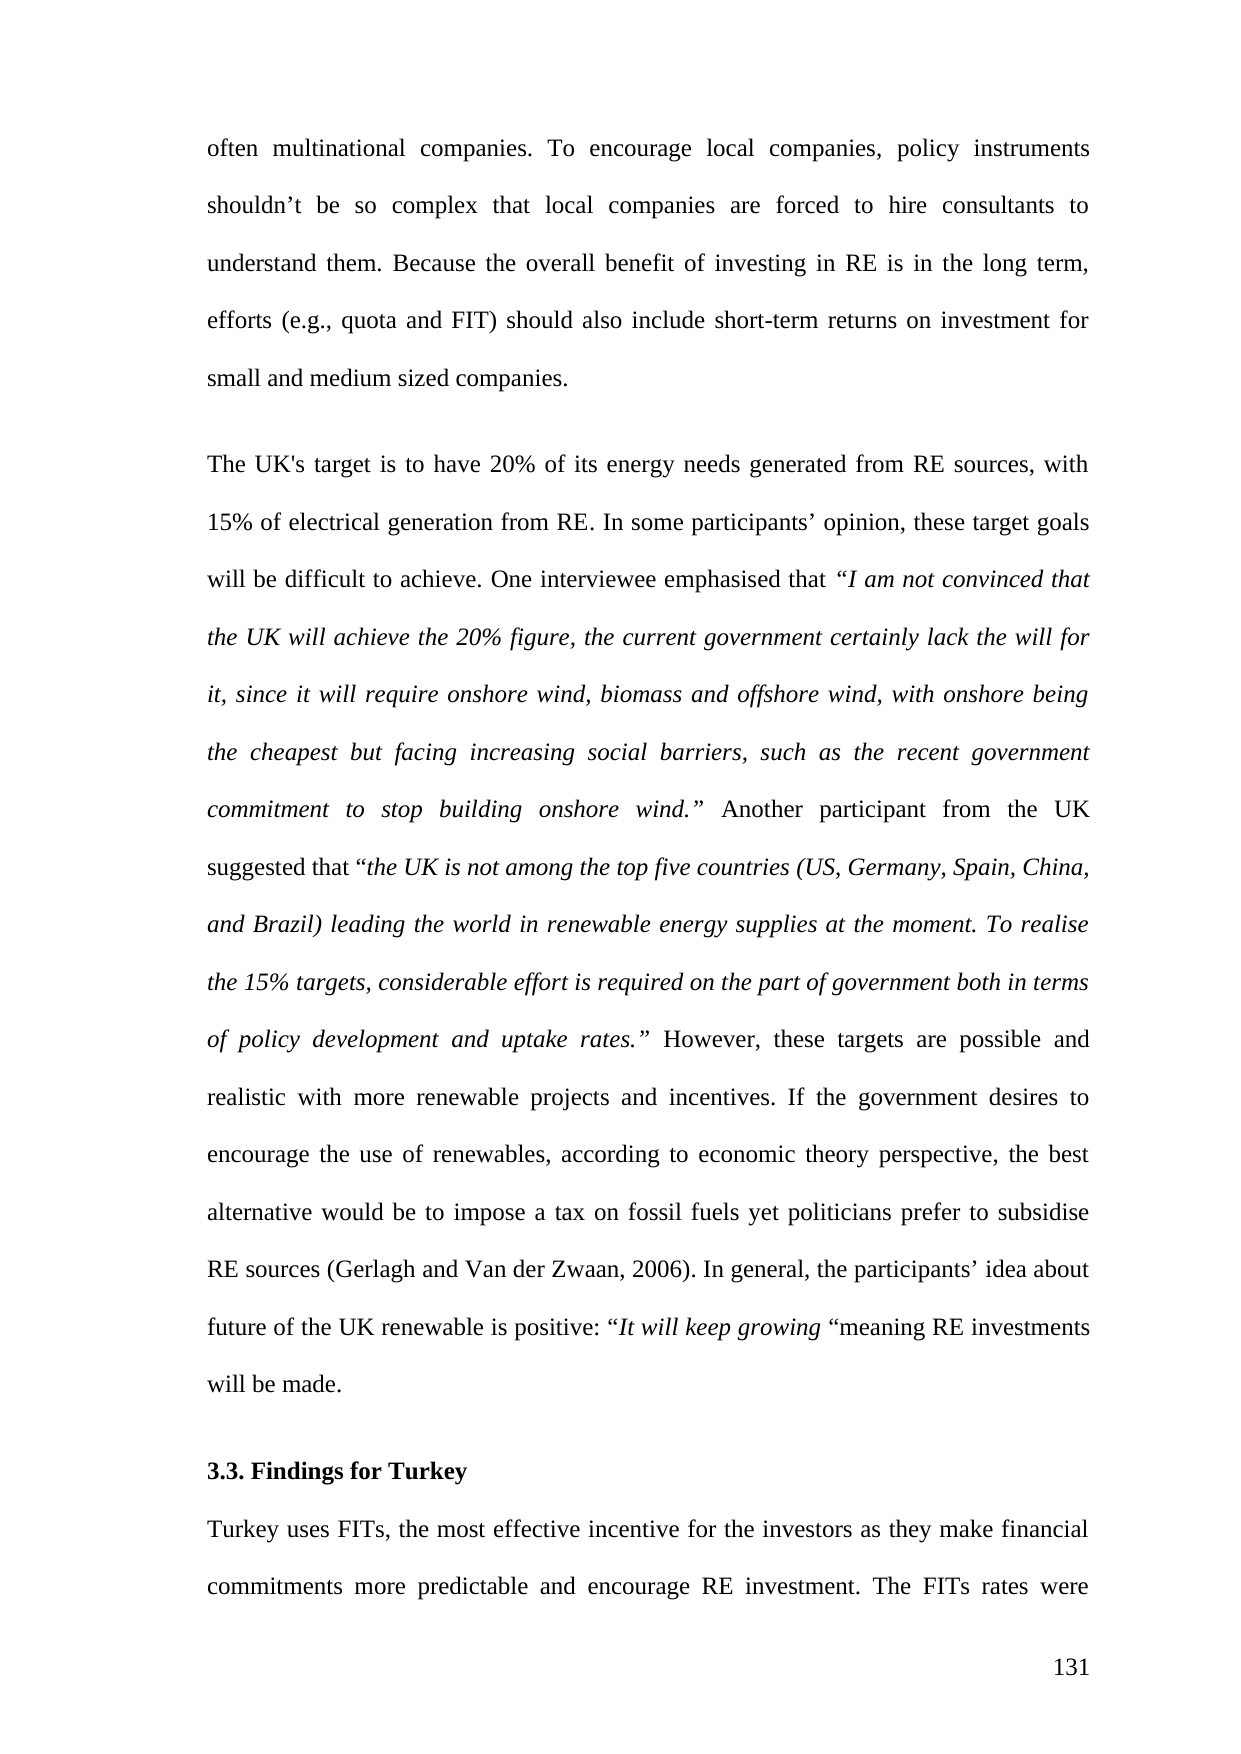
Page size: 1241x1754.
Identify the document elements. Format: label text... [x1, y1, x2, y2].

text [207, 133, 1090, 392]
subtitle 3.3. Findings for Turkey [207, 1456, 1090, 1485]
text The UK's target is to have 20% of its energy needs generated from RE sources, with 15% of electrical generation from RE. In some participants’ opinion, these target goals will be difficult to achieve. One interviewee emphasised that “I am not convinced that the UK will achieve the 20% figure, the current government certainly lack the will for it, since it will require onshore wind, biomass and offshore wind, with onshore being the cheapest but facing increasing social barriers, such as the recent government commitment to stop building onshore wind.” Another participant from the UK suggested that “the UK is not among the top five countries (US, Germany, Spain, China, and Brazil) leading the world in renewable energy supplies at the moment. To realise the 15% targets, considerable effort is required on the part of government both in terms of policy development and uptake rates.” However, these targets are possible and realistic with more renewable projects and incentives. If the government desires to encourage the use of renewables, according to economic theory perspective, the best alternative would be to impose a tax on fossil fuels yet politicians prefer to subsidise RE sources (Gerlagh and Van der Zwaan, 2006). In general, the participants’ idea about future of the UK renewable is positive: “It will keep growing “meaning RE investments will be made. [207, 449, 1090, 1398]
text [207, 1514, 1090, 1600]
